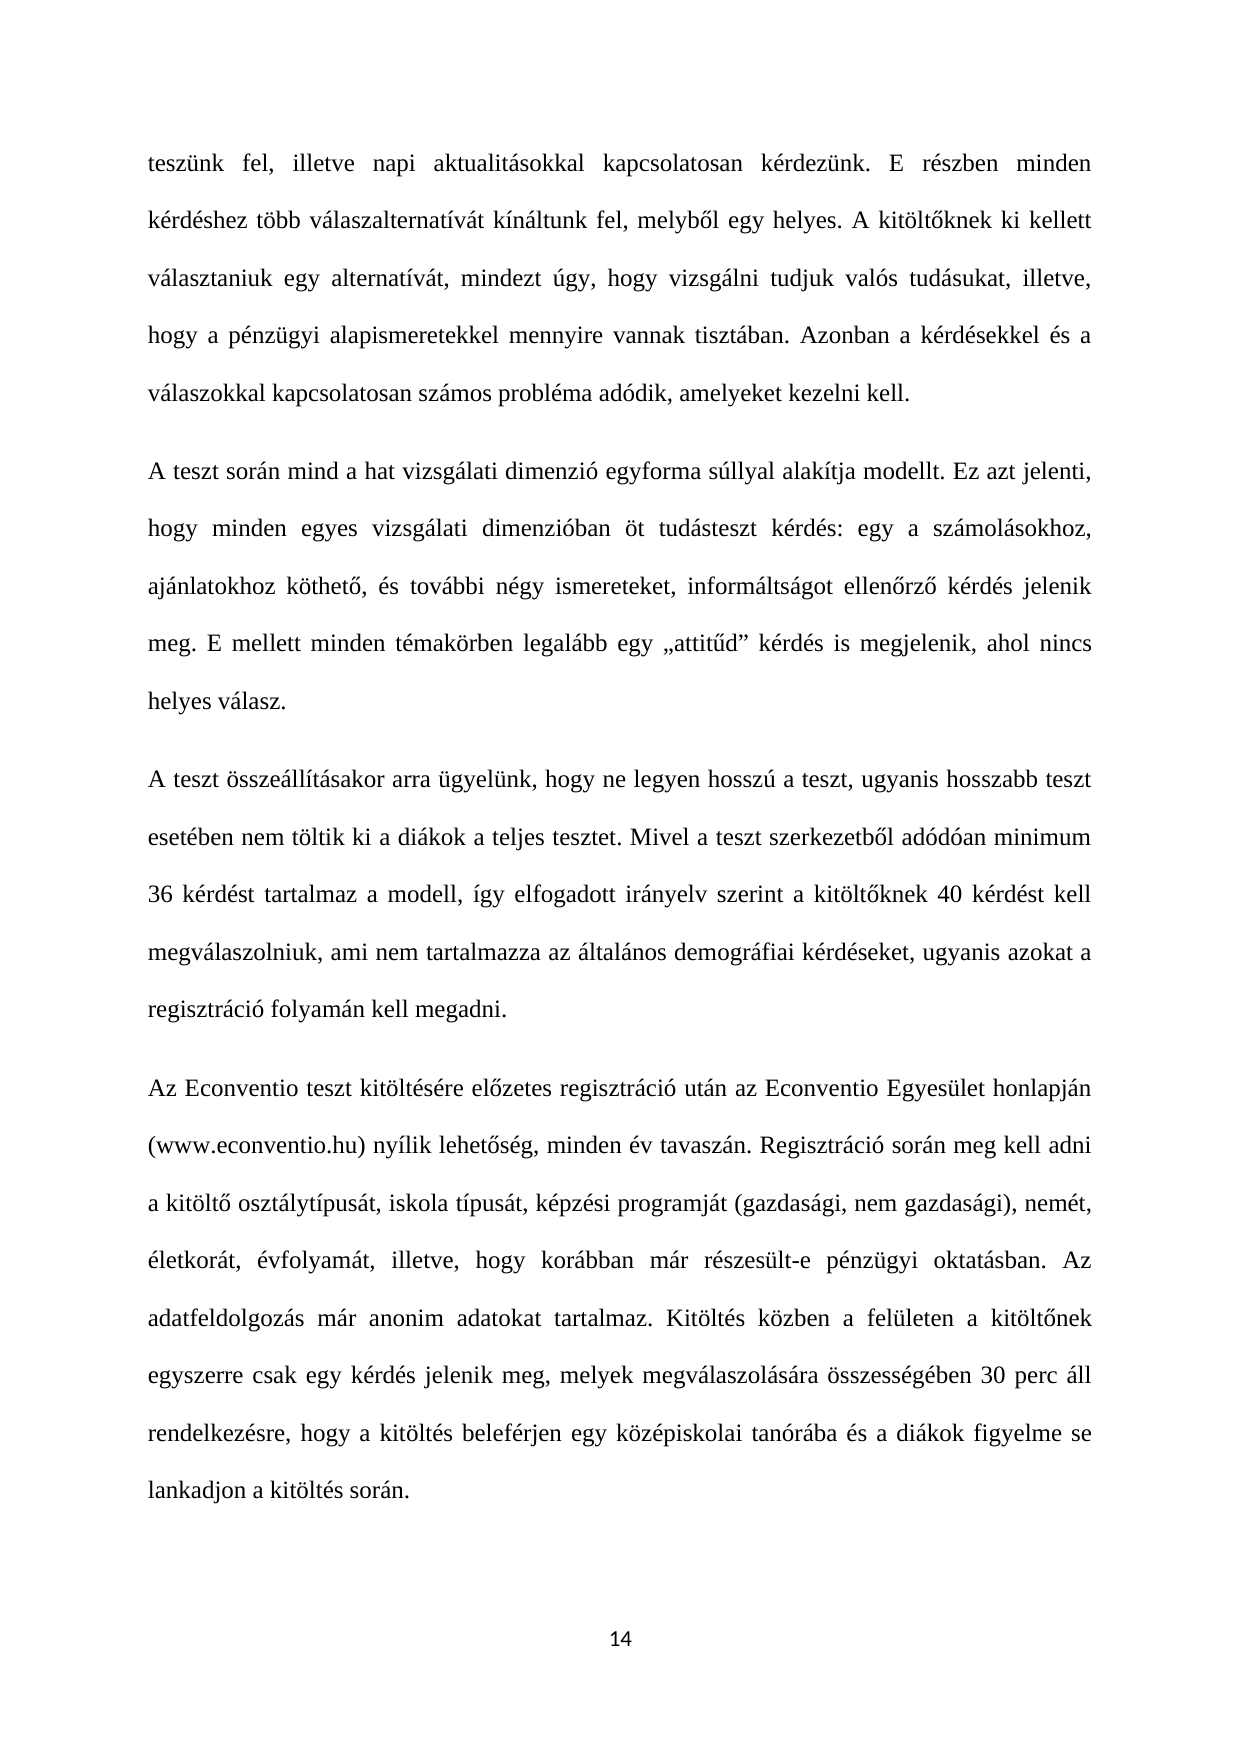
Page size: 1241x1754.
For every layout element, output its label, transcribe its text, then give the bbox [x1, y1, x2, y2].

text A teszt összeállításakor arra ügyelünk, hogy ne legyen hosszú a teszt, ugyanis hosszabb teszt esetében nem töltik ki a diákok a teljes tesztet. Mivel a teszt szerkezetből adódóan minimum 36 kérdést tartalmaz a modell, így elfogadott irányelv szerint a kitöltőknek 40 kérdést kell megválaszolniuk, ami nem tartalmazza az általános demográfiai kérdéseket, ugyanis azokat a regisztráció folyamán kell megadni. [148, 764, 1093, 1023]
text Az Econventio teszt kitöltésére előzetes regisztráció után az Econventio Egyesület honlapján (www.econventio.hu) nyílik lehetőség, minden év tavaszán. Regisztráció során meg kell adni a kitöltő osztálytípusát, iskola típusát, képzési programját (gazdasági, nem gazdasági), nemét, életkorát, évfolyamát, illetve, hogy korábban már részesült-e pénzügyi oktatásban. Az adatfeldolgozás már anonim adatokat tartalmaz. Kitöltés közben a felületen a kitöltőnek egyszerre csak egy kérdés jelenik meg, melyek megválaszolására összességében 30 perc áll rendelkezésre, hogy a kitöltés beleférjen egy középiskolai tanórába és a diákok figyelme se lankadjon a kitöltés során. [148, 1073, 1093, 1504]
text A teszt során mind a hat vizsgálati dimenzió egyforma súllyal alakítja modellt. Ez azt jelenti, hogy minden egyes vizsgálati dimenzióban öt tudásteszt kérdés: egy a számolásokhoz, ajánlatokhoz köthető, és további négy ismereteket, informáltságot ellenőrző kérdés jelenik meg. E mellett minden témakörben legalább egy „attitűd” kérdés is megjelenik, ahol nincs helyes válasz. [148, 456, 1093, 715]
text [148, 148, 1093, 406]
